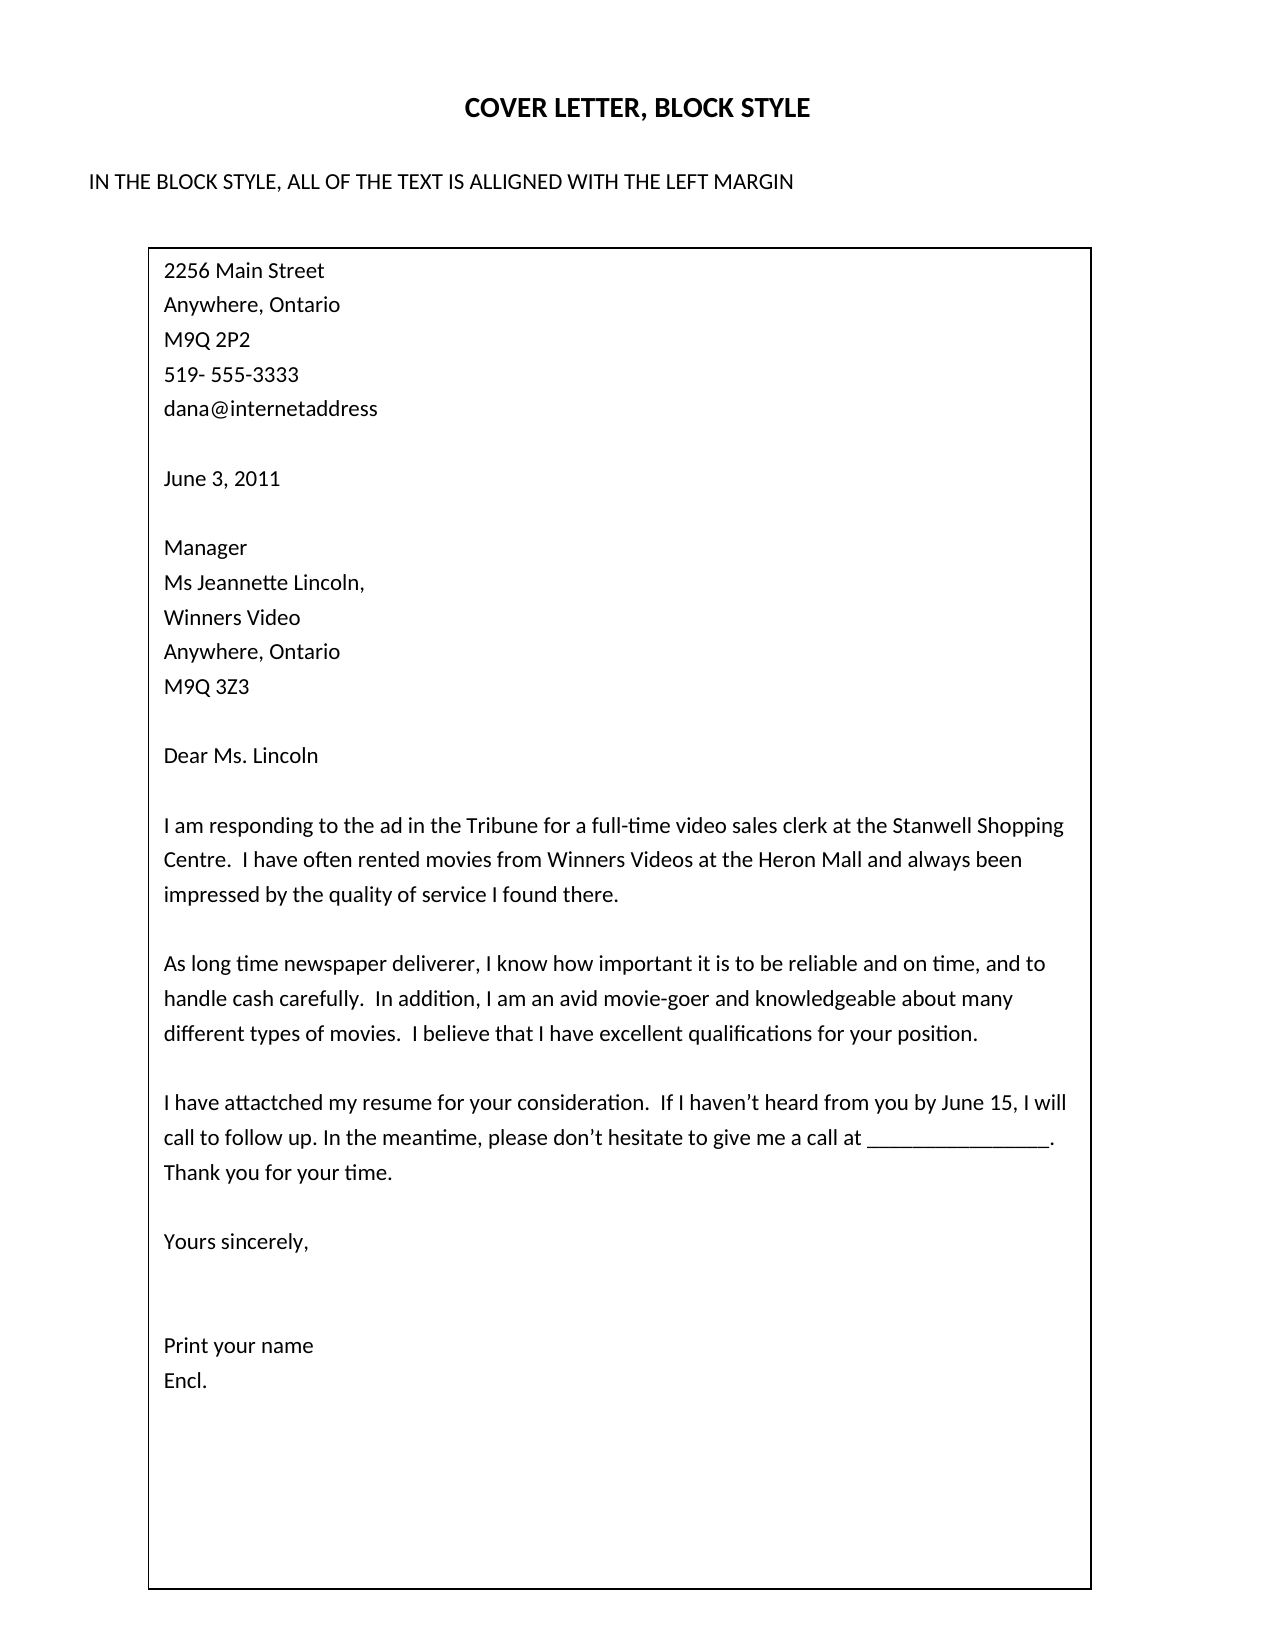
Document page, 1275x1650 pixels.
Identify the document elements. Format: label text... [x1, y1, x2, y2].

text COVER LETTER, BLOCK STYLE [89, 89, 1186, 124]
text IN THE BLOCK STYLE, ALL OF THE TEXT IS ALLIGNED WITH THE LEFT MARGIN [89, 167, 1186, 196]
